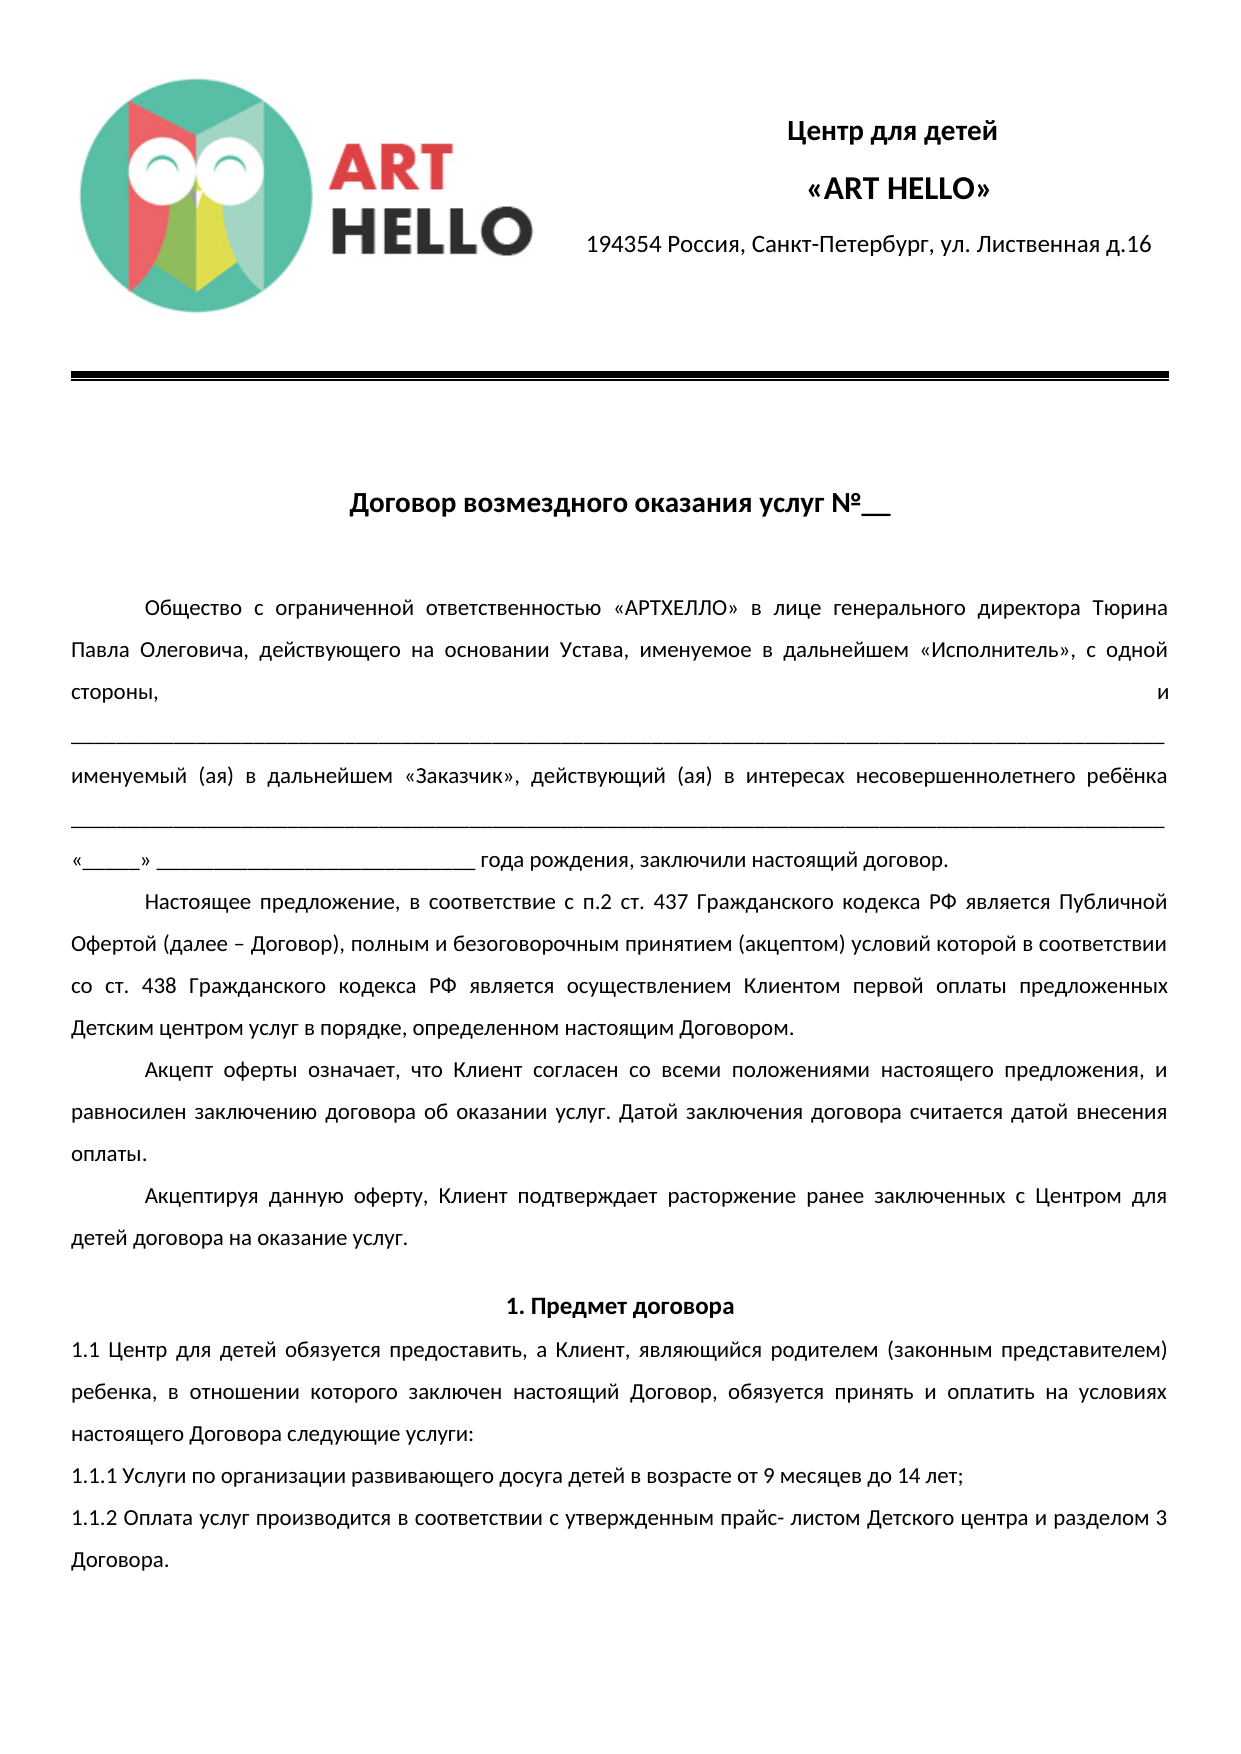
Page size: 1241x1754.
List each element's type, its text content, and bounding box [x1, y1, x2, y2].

text 1. Предмет договора [71, 1290, 1169, 1320]
text Акцепт оферты означает, что Клиент согласен со всеми положениями настоящего предложения, и равносилен заключению договора об оказании услуг. Датой заключения договора считается датой внесения оплаты. [71, 1055, 1169, 1167]
text 1.1 Центр для детей обязуется предоставить, а Клиент, являющийся родителем (законным представителем) ребенка, в отношении которого заключен настоящий Договор, обязуется принять и оплатить на условиях настоящего Договора следующие услуги: [71, 1336, 1169, 1447]
text Общество с ограниченной ответственностью «АРТХЕЛЛО» в лице генерального директора Тюрина Павла Олеговича, действующего на основании Устава, именуемое в дальнейшем «Исполнитель», с одной стороны, и ________________________________________________________________________________________________ [71, 593, 1169, 747]
text Акцептируя данную оферту, Клиент подтверждает расторжение ранее заключенных с Центром для детей договора на оказание услуг. [71, 1181, 1169, 1251]
text 1.1.1 Услуги по организации развивающего досуга детей в возрасте от 9 месяцев до 14 лет; [71, 1461, 1169, 1489]
text «ART HELLO» [537, 167, 1169, 208]
text Договор возмездного оказания услуг №__ [71, 484, 1169, 520]
text 1.1.2 Оплата услуг производится в соответствии с утвержденным прайс- листом Детского центра и разделом 3 Договора. [71, 1503, 1169, 1573]
text Настоящее предложение, в соответствие с п.2 ст. 437 Гражданского кодекса РФ является Публичной Офертой (далее – Договор), полным и безоговорочным принятием (акцептом) условий которой в соответствии со ст. 438 Гражданского кодекса РФ является осуществлением Клиентом первой оплаты предложенных Детским центром услуг в порядке, определенном настоящим Договором. [71, 887, 1169, 1041]
text Центр для детей [537, 112, 1169, 147]
text 194354 Россия, Санкт-Петербург, ул. Лиственная д.16 [537, 228, 1169, 291]
picture [70, 65, 537, 325]
text именуемый (ая) в дальнейшем «Заказчик», действующий (ая) в интересах несовершеннолетнего ребёнка ________________________________________________________________________________________________«_____» ____________________________ года рождения, заключили настоящий договор. [71, 761, 1169, 873]
